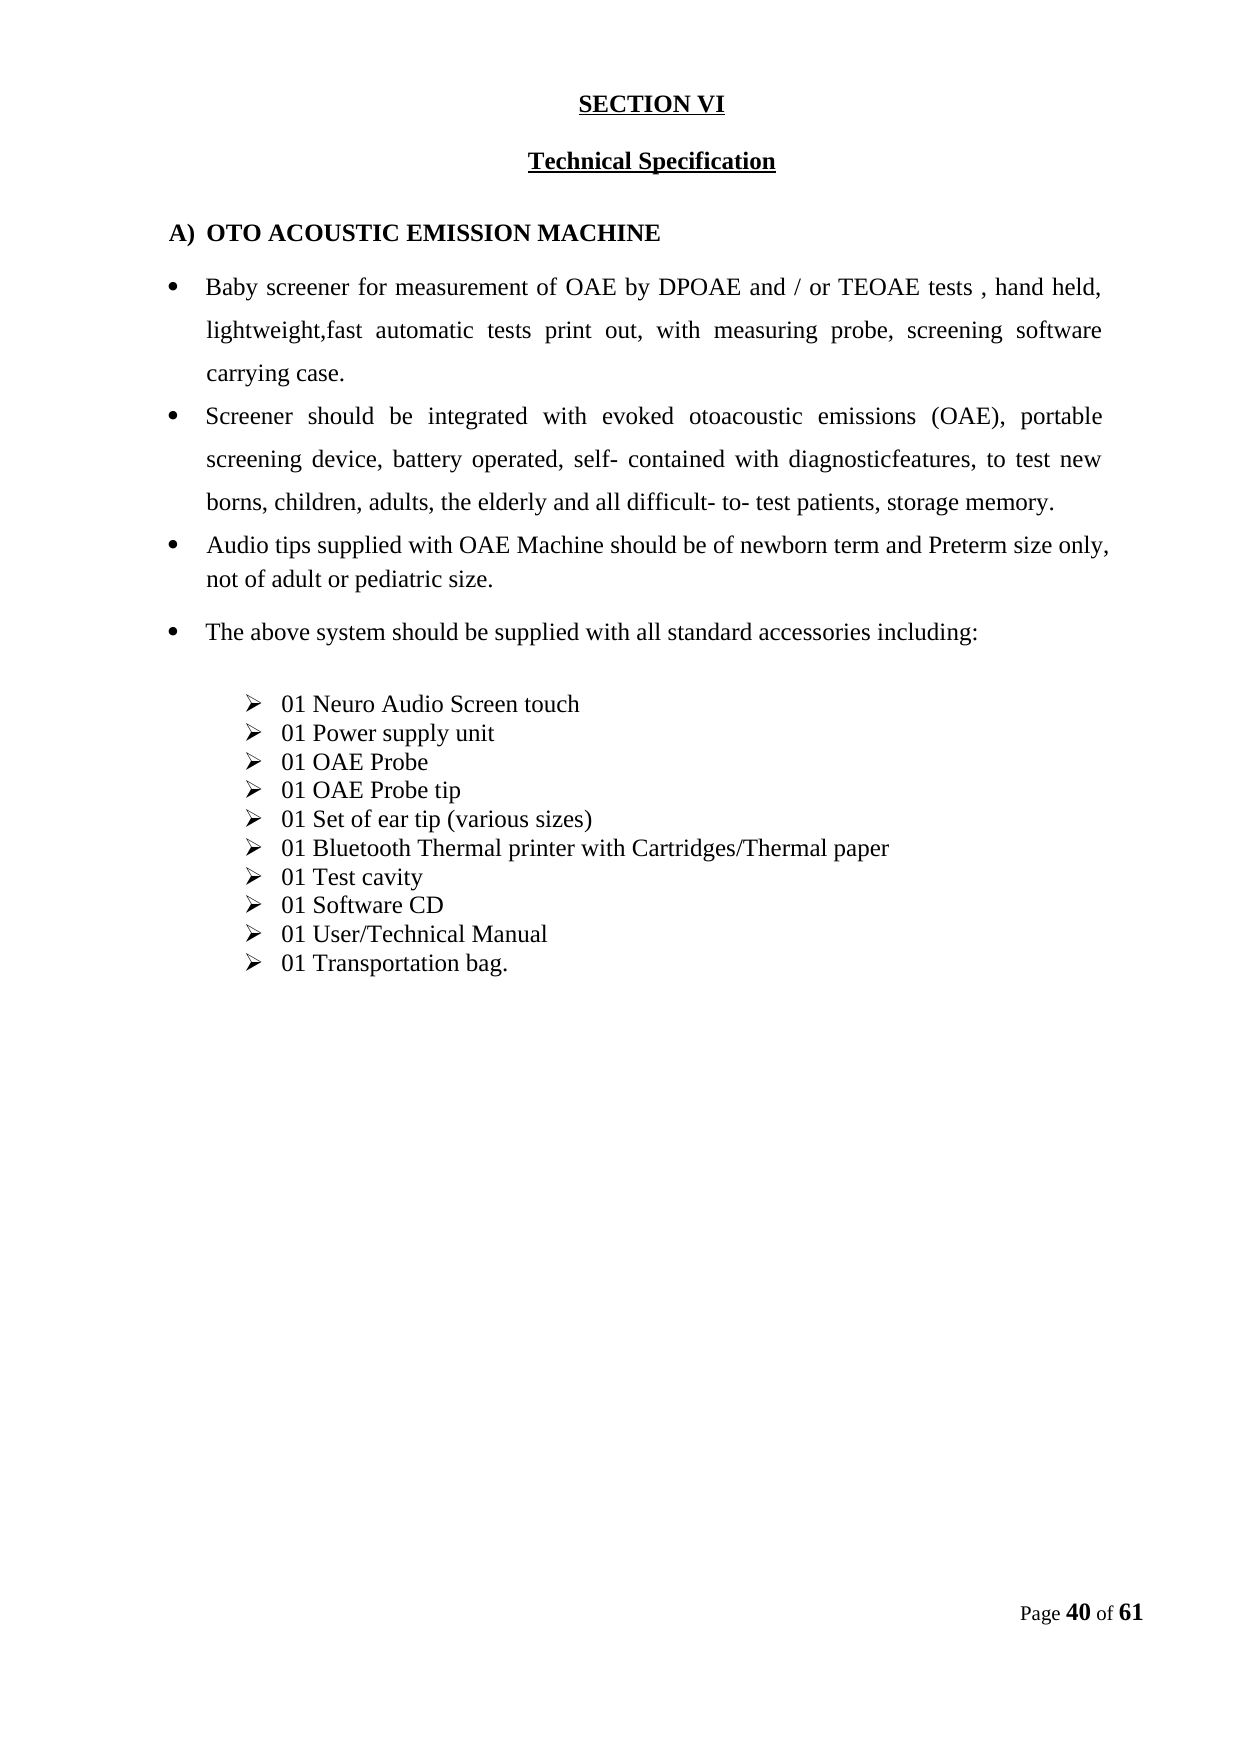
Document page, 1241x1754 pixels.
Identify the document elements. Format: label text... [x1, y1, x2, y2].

list The above system should be supplied with all standard accessories including: [169, 617, 1103, 646]
list 01 User/Technical Manual [244, 919, 1143, 948]
list 01 Set of ear tip (various sizes) [244, 804, 1143, 833]
list Screener should be integrated with evoked otoacoustic emissions (OAE), portable screening device, battery operated, self- contained with diagnosticfeatures, to test new borns, children, adults, the elderly and all difficult- to- test patients, storage memory. [169, 401, 1103, 516]
text Technical Specification [160, 146, 1143, 175]
list Baby screener for measurement of OAE by DPOAE and / or TEOAE tests , hand held, lightweight,fast automatic tests print out, with measuring probe, screening software carrying case. [169, 272, 1103, 387]
list 01 OAE Probe [244, 747, 1143, 776]
list 01 Transportation bag. [244, 948, 1143, 977]
text SECTION VI [160, 89, 1143, 117]
list 01 Power supply unit [244, 718, 1143, 747]
list 01 Test cavity [244, 862, 1143, 891]
list OTO ACOUSTIC EMISSION MACHINE [169, 218, 1143, 247]
list Audio tips supplied with OAE Machine should be of newborn term and Preterm size only, not of adult or pediatric size. [169, 531, 1143, 592]
list 01 OAE Probe tip [244, 776, 1143, 804]
list 01 Bluetooth Thermal printer with Cartridges/Thermal paper [244, 833, 1143, 862]
list 01 Neuro Audio Screen touch [244, 689, 1143, 718]
list 01 Software CD [244, 891, 1143, 919]
